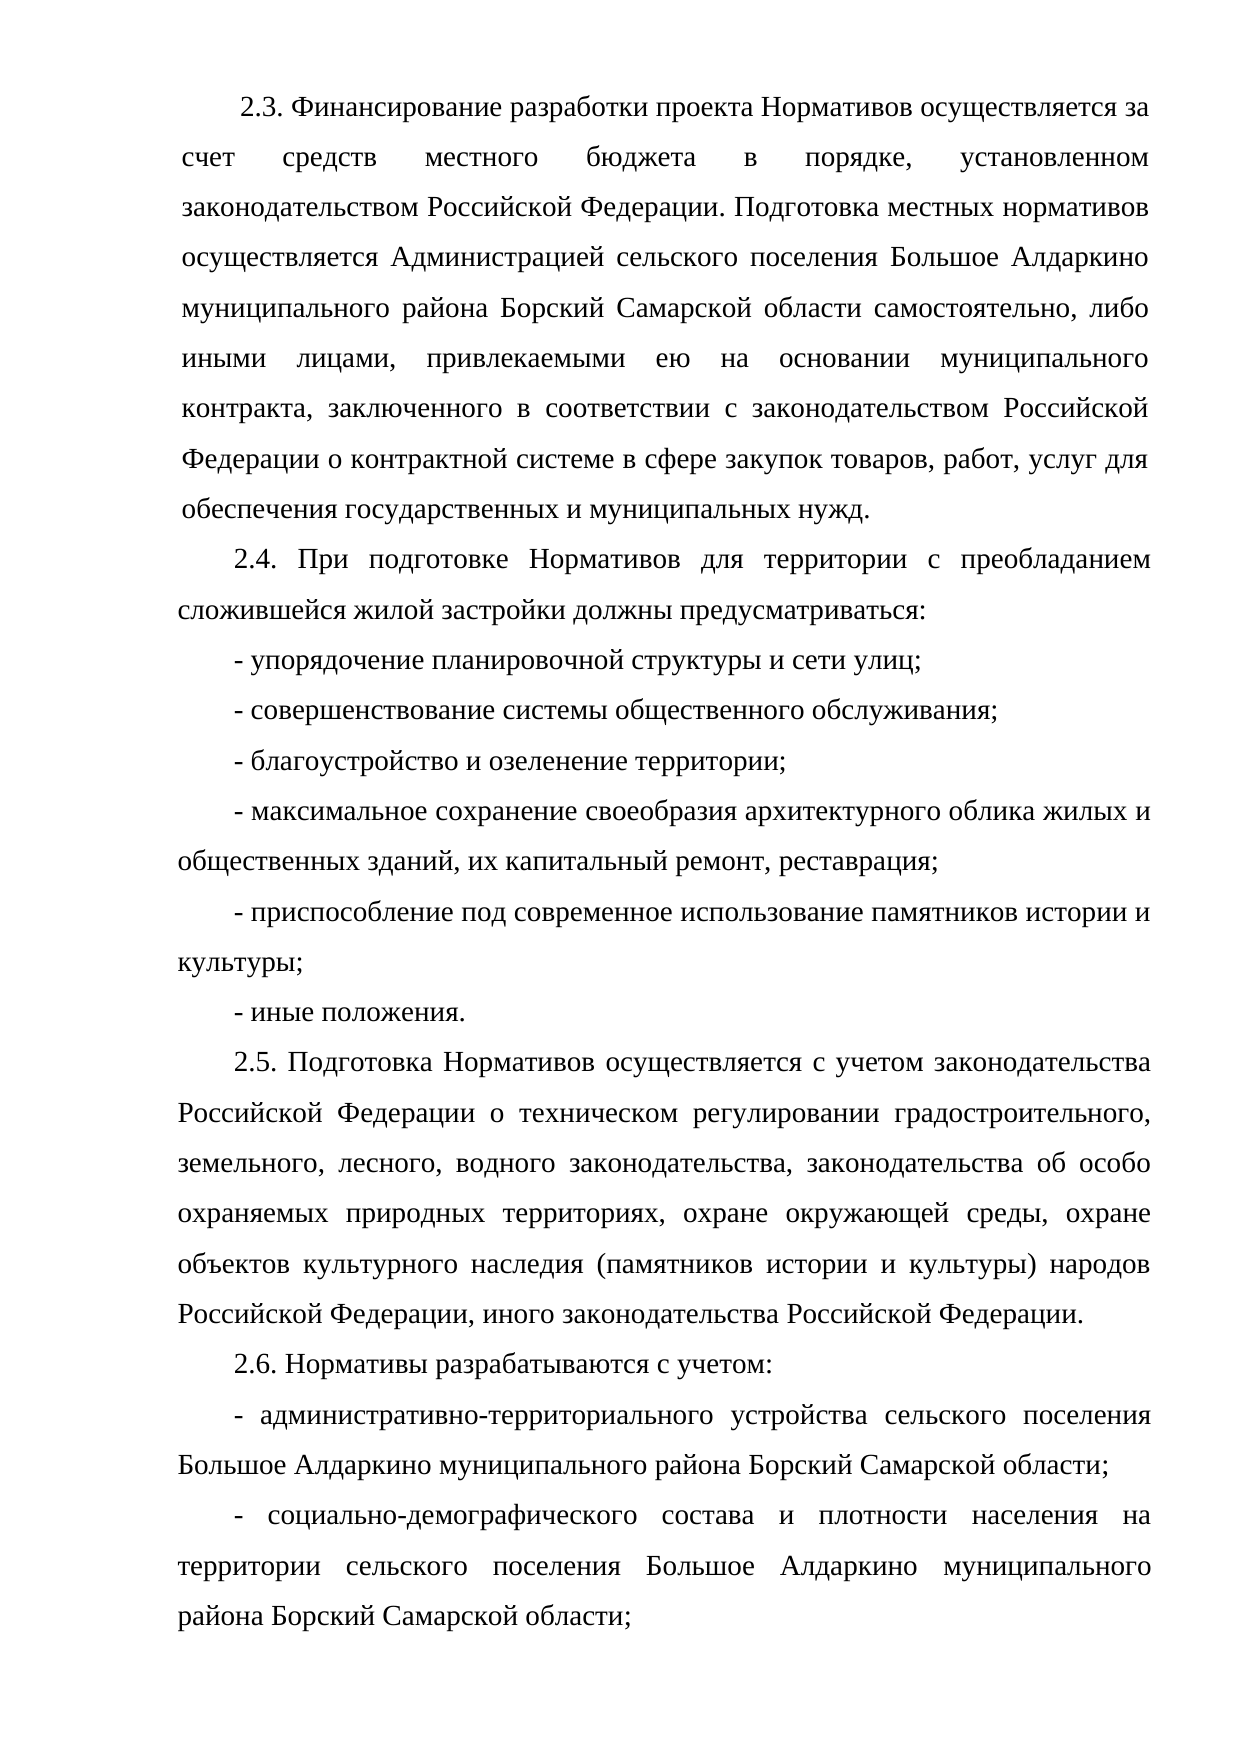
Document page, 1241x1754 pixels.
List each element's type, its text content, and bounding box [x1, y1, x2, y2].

text - максимальное сохранение своеобразия архитектурного облика жилых и общественных зданий, их капитальный ремонт, реставрация; [177, 793, 1152, 877]
text 2.5. Подготовка Нормативов осуществляется с учетом законодательства Российской Федерации о техническом регулировании градостроительного, земельного, лесного, водного законодательства, законодательства об особо охраняемых природных территориях, охране окружающей среды, охране объектов культурного наследия (памятников истории и культуры) народов Российской Федерации, иного законодательства Российской Федерации. [177, 1044, 1152, 1330]
text - упорядочение планировочной структуры и сети улиц; [177, 642, 1152, 676]
text - благоустройство и озеленение территории; [177, 743, 1152, 776]
text - административно-территориального устройства сельского поселения Большое Алдаркино муниципального района Борский Самарской области; [177, 1397, 1152, 1481]
text - совершенствование системы общественного обслуживания; [177, 692, 1152, 726]
text 2.6. Нормативы разрабатываются с учетом: [177, 1346, 1152, 1380]
text 2.3. Финансирование разработки проекта Нормативов осуществляется за счет средств местного бюджета в порядке, установленном законодательством Российской Федерации. Подготовка местных нормативов осуществляется Администрацией сельского поселения Большое Алдаркино муниципального района Борский Самарской области самостоятельно, либо иными лицами, привлекаемыми ею на основании муниципального контракта, заключенного в соответствии с законодательством Российской Федерации о контрактной системе в сфере закупок товаров, работ, услуг для обеспечения государственных и муниципальных нужд. [181, 89, 1149, 525]
text - приспособление под современное использование памятников истории и культуры; [177, 894, 1152, 977]
text - иные положения. [177, 994, 1152, 1028]
text - социально-демографического состава и плотности населения на территории сельского поселения Большое Алдаркино муниципального района Борский Самарской области; [177, 1497, 1152, 1632]
text 2.4. При подготовке Нормативов для территории с преобладанием сложившейся жилой застройки должны предусматриваться: [177, 541, 1152, 625]
